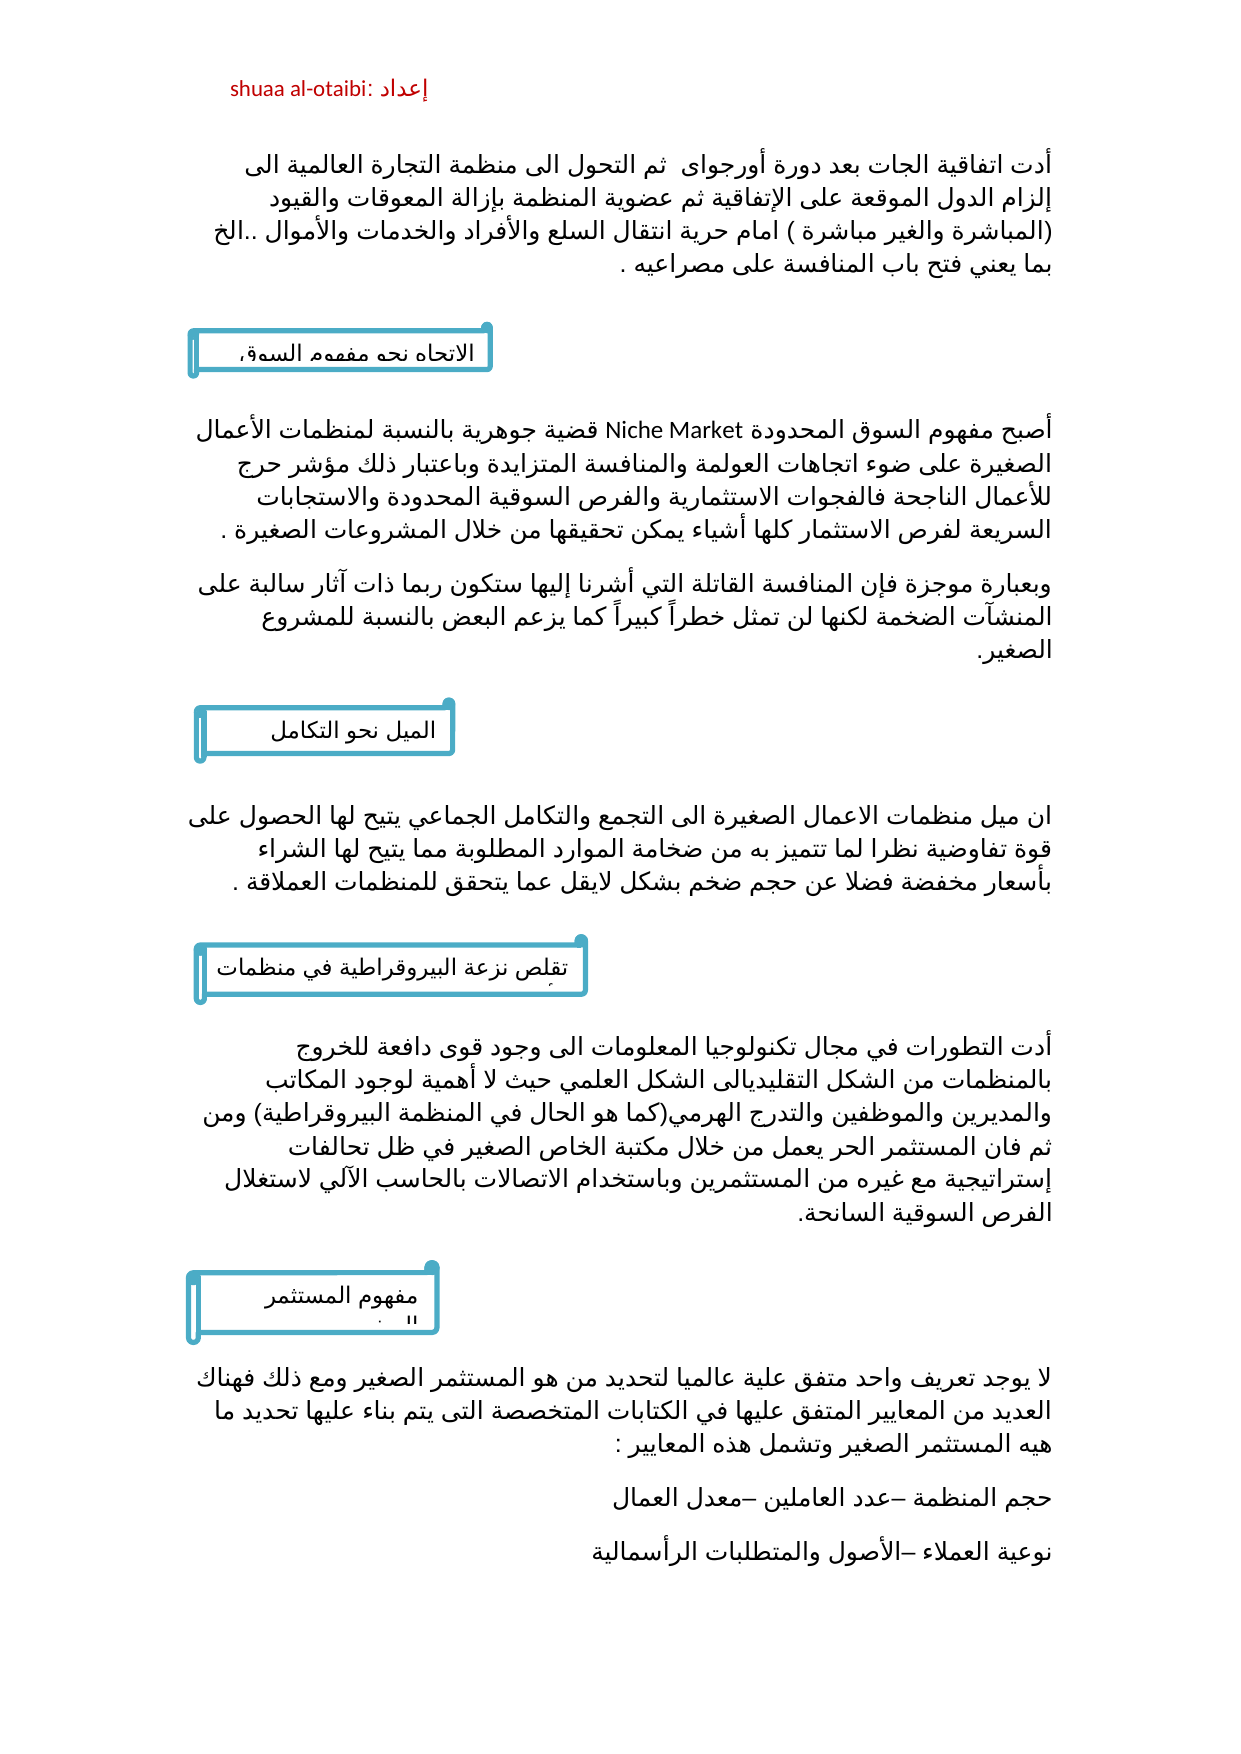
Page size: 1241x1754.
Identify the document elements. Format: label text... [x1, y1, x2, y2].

text ان ميل منظمات الاعمال الصغيرة الى التجمع والتكامل الجماعي يتيح لها الحصول على قوة تفاوضية نظرا لما تتميز به من ضخامة الموارد المطلوبة مما يتيح لها الشراء بأسعار مخفضة فضلا عن حجم ضخم بشكل لايقل عما يتحقق للمنظمات العملاقة . [187, 801, 1053, 896]
text أدت اتفاقية الجات بعد دورة أورجواى ثم التحول الى منظمة التجارة العالمية الى إلزام الدول الموقعة على الإتفاقية ثم عضوية المنظمة بإزالة المعوقات والقيود (المباشرة والغير مباشرة ) امام حرية انتقال السلع والأفراد والخدمات والأموال ..الخ بما يعني فتح باب المنافسة على مصراعيه . [187, 150, 1053, 278]
text وبعبارة موجزة فإن المنافسة القاتلة التي أشرنا إليها ستكون ربما ذات آثار سالبة على المنشآت الضخمة لكنها لن تمثل خطراً كبيراً كما يزعم البعض بالنسبة للمشروع الصغير. [187, 569, 1053, 664]
text أصبح مفهوم السوق المحدودة Niche Market قضية جوهرية بالنسبة لمنظمات الأعمال الصغيرة على ضوء اتجاهات العولمة والمنافسة المتزايدة وباعتبار ذلك مؤشر حرج للأعمال الناجحة فالفجوات الاستثمارية والفرص السوقية المحدودة والاستجابات السريعة لفرص الاستثمار كلها أشياء يمكن تحقيقها من خلال المشروعات الصغيرة . [187, 414, 1053, 544]
text أدت التطورات في مجال تكنولوجيا المعلومات الى وجود قوى دافعة للخروج بالمنظمات من الشكل التقليديالى الشكل العلمي حيث لا أهمية لوجود المكاتب والمديرين والموظفين والتدرج الهرمي(كما هو الحال في المنظمة البيروقراطية) ومن ثم فان المستثمر الحر يعمل من خلال مكتبة الخاص الصغير في ظل تحالفات إستراتيجية مع غيره من المستثمرين وباستخدام الاتصالات بالحاسب الآلي لاستغلال الفرص السوقية السانحة. [187, 1032, 1053, 1226]
text لا يوجد تعريف واحد متفق علية عالميا لتحديد من هو المستثمر الصغير ومع ذلك فهناك العديد من المعايير المتفق عليها في الكتابات المتخصصة التى يتم بناء عليها تحديد ما هيه المستثمر الصغير وتشمل هذه المعايير : [187, 1363, 1053, 1458]
text نوعية العملاء –الأصول والمتطلبات الرأسمالية [187, 1537, 1053, 1566]
text حجم المنظمة –عدد العاملين –معدل العمال [187, 1483, 1053, 1512]
